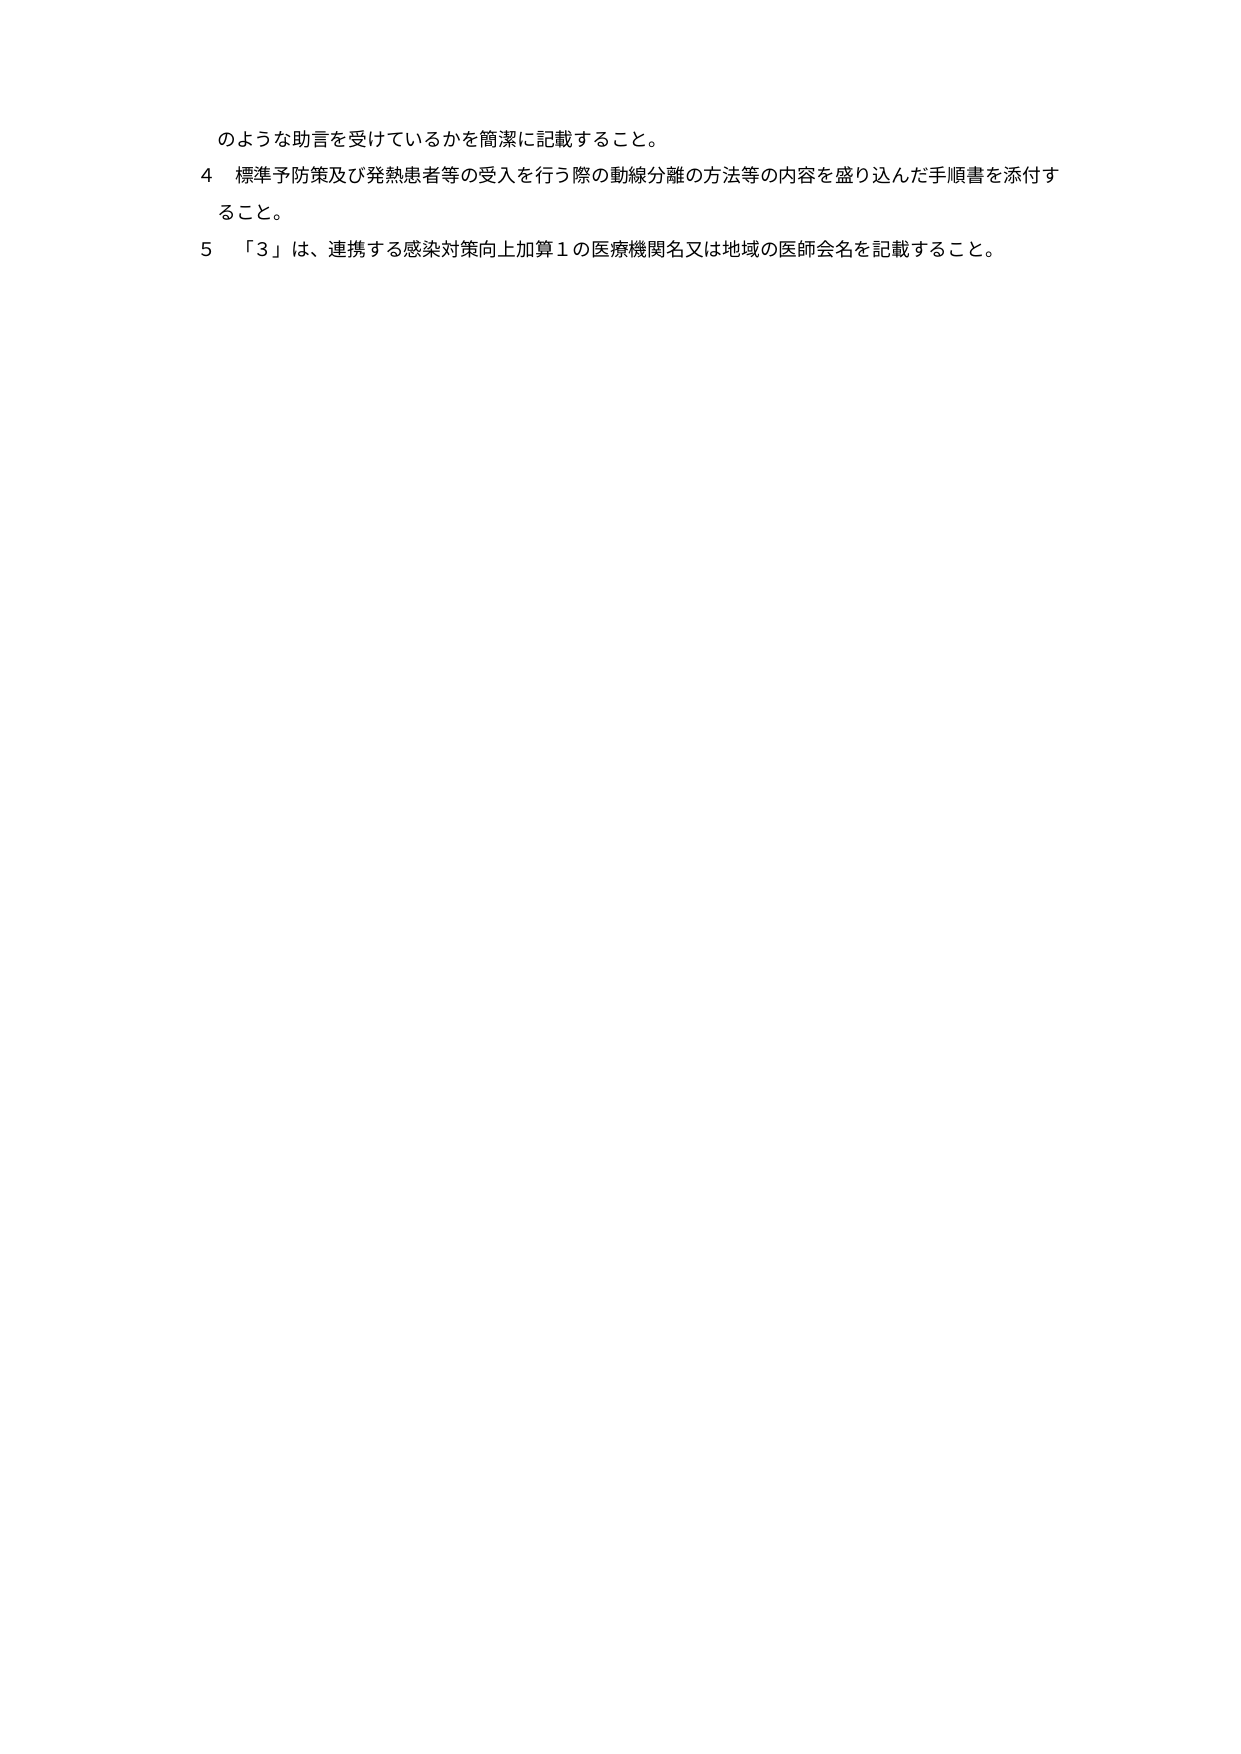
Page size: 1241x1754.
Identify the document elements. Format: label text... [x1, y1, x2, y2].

text ５ 「３」は、連携する感染対策向上加算１の医療機関名又は地域の医師会名を記載すること。 [197, 230, 1063, 267]
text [197, 119, 1063, 156]
text ４ 標準予防策及び発熱患者等の受入を行う際の動線分離の方法等の内容を盛り込んだ手順書を添付すること。 [197, 156, 1063, 230]
